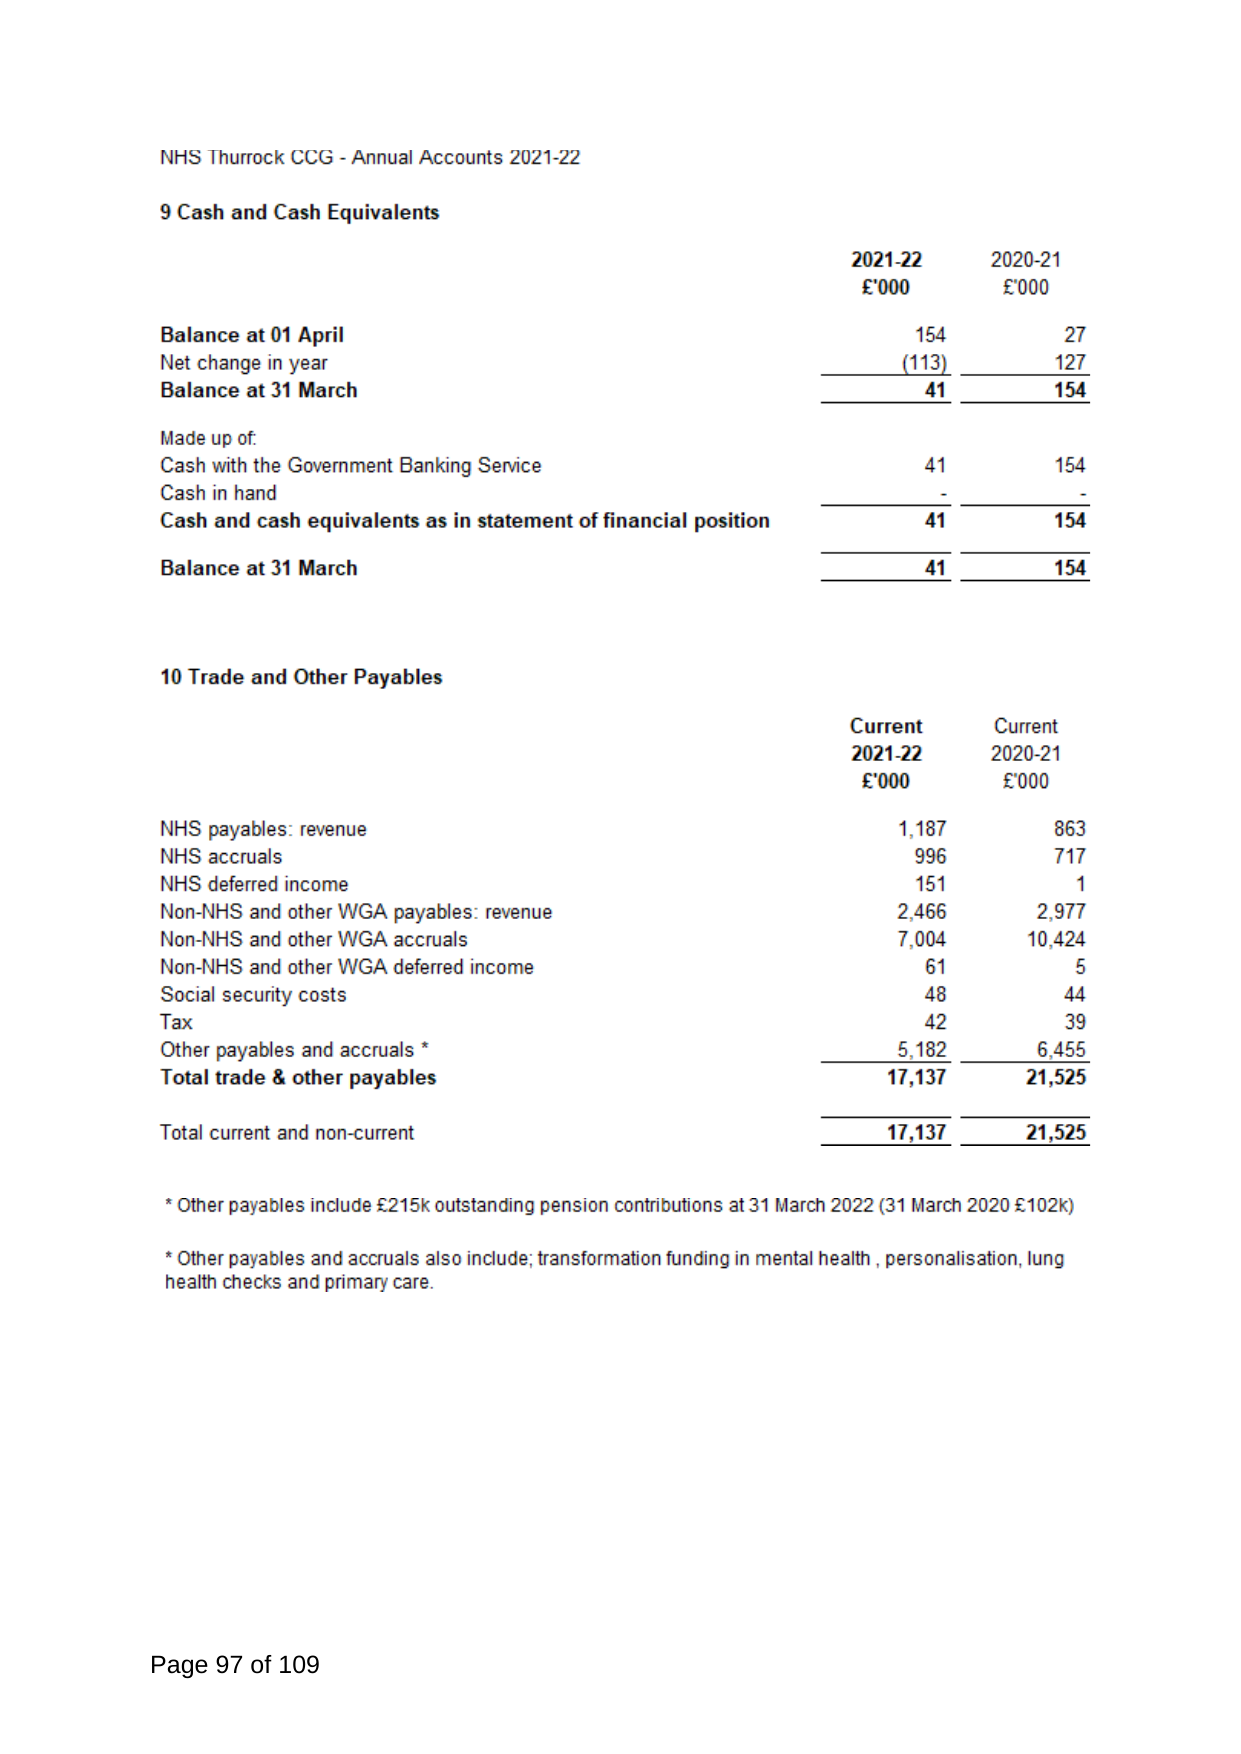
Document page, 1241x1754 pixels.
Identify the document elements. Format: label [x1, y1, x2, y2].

picture [165, 1198, 1074, 1292]
picture [159, 150, 1091, 1146]
